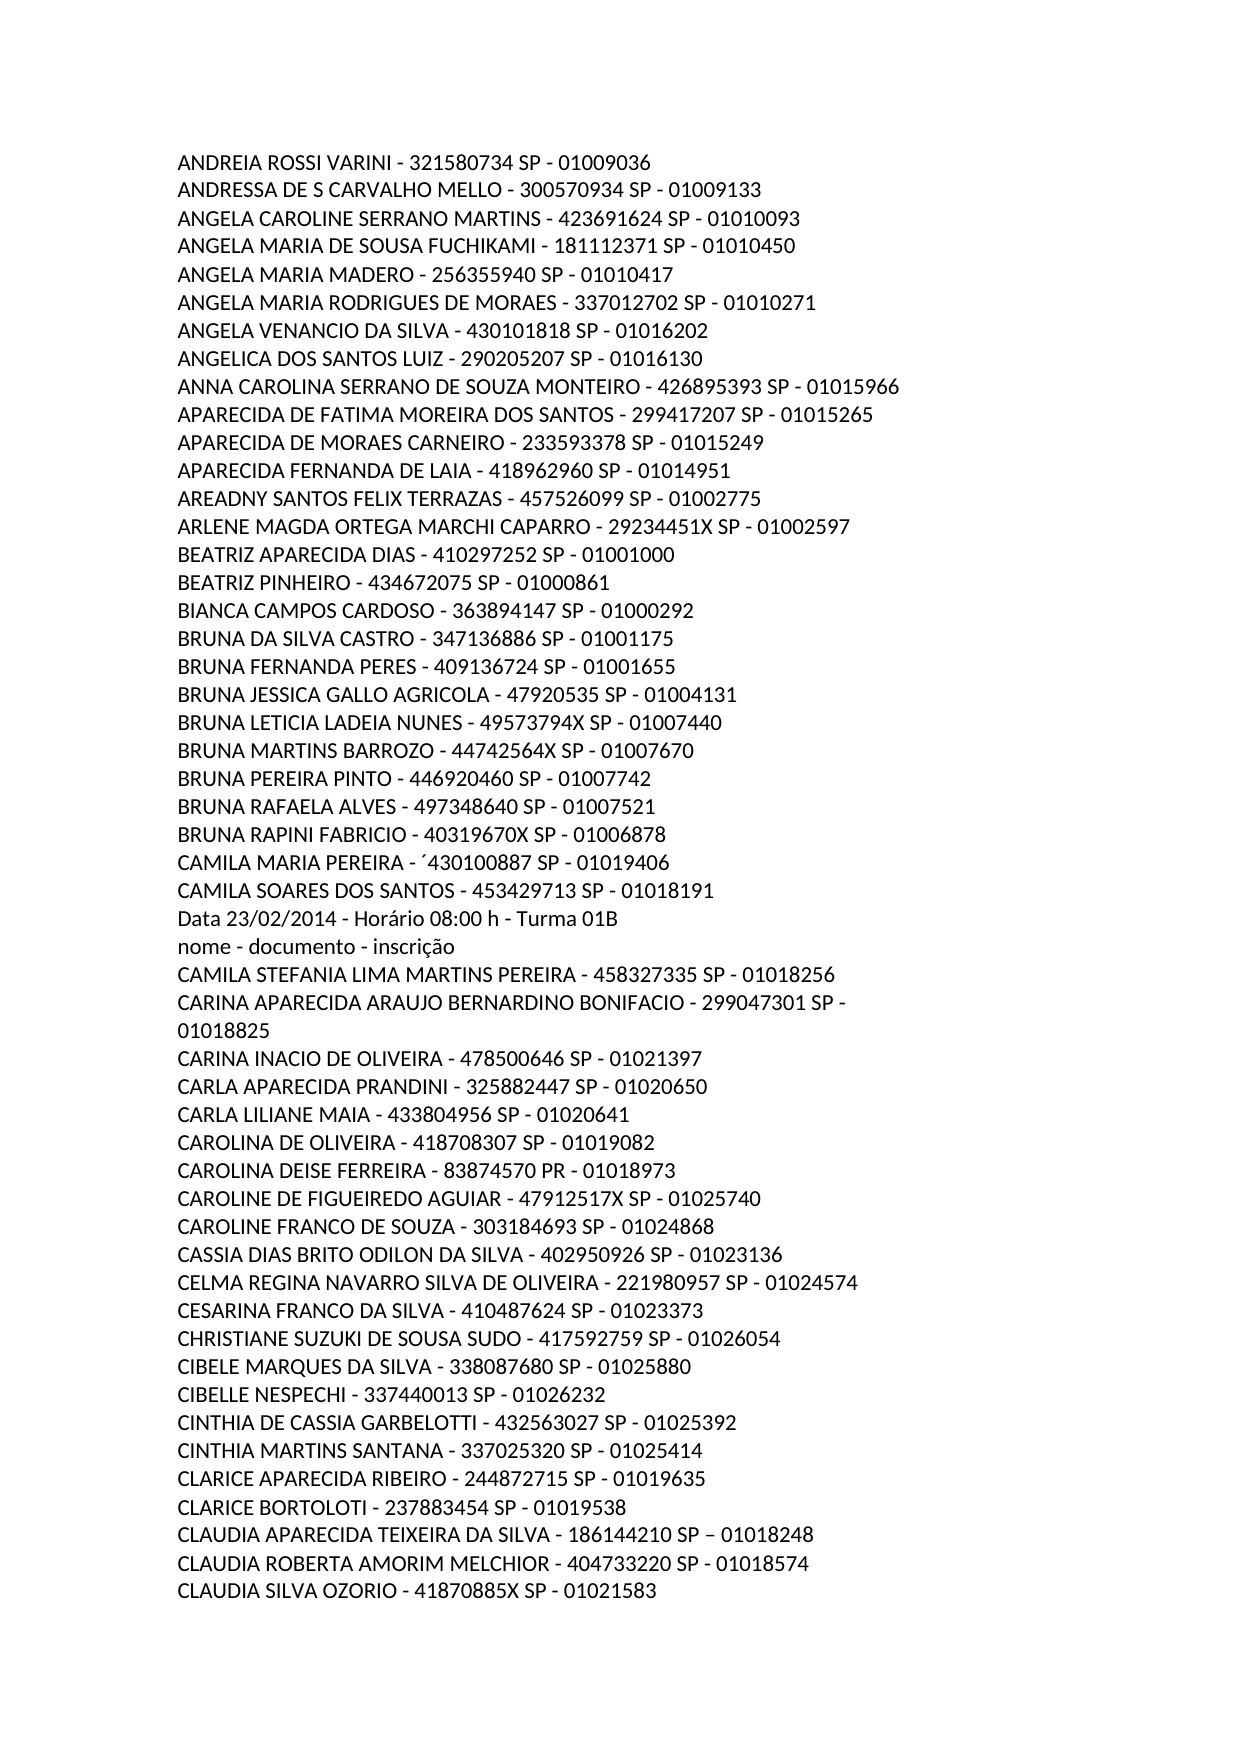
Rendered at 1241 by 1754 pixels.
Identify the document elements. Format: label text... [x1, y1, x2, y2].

text nome - documento - inscrição [177, 932, 1063, 960]
text BIANCA CAMPOS CARDOSO - 363894147 SP - 01000292 [177, 596, 1063, 624]
text ANDREIA ROSSI VARINI - 321580734 SP - 01009036 [177, 148, 1063, 176]
text APARECIDA FERNANDA DE LAIA - 418962960 SP - 01014951 [177, 456, 1063, 484]
text BRUNA JESSICA GALLO AGRICOLA - 47920535 SP - 01004131 [177, 680, 1063, 708]
text BRUNA FERNANDA PERES - 409136724 SP - 01001655 [177, 652, 1063, 680]
text CAROLINA DEISE FERREIRA - 83874570 PR - 01018973 [177, 1156, 1063, 1184]
text CASSIA DIAS BRITO ODILON DA SILVA - 402950926 SP - 01023136 [177, 1240, 1063, 1268]
text CLAUDIA ROBERTA AMORIM MELCHIOR - 404733220 SP - 01018574 [177, 1549, 1063, 1577]
text CINTHIA DE CASSIA GARBELOTTI - 432563027 SP - 01025392 [177, 1408, 1063, 1437]
text APARECIDA DE MORAES CARNEIRO - 233593378 SP - 01015249 [177, 428, 1063, 456]
text CINTHIA MARTINS SANTANA - 337025320 SP - 01025414 [177, 1437, 1063, 1464]
text CHRISTIANE SUZUKI DE SOUSA SUDO - 417592759 SP - 01026054 [177, 1324, 1063, 1352]
text BRUNA RAFAELA ALVES - 497348640 SP - 01007521 [177, 792, 1063, 820]
text CLARICE BORTOLOTI - 237883454 SP - 01019538 [177, 1493, 1063, 1521]
text ANGELICA DOS SANTOS LUIZ - 290205207 SP - 01016130 [177, 344, 1063, 372]
text BEATRIZ PINHEIRO - 434672075 SP - 01000861 [177, 568, 1063, 596]
text CLAUDIA SILVA OZORIO - 41870885X SP - 01021583 [177, 1577, 1063, 1605]
text BRUNA MARTINS BARROZO - 44742564X SP - 01007670 [177, 736, 1063, 764]
text ANDRESSA DE S CARVALHO MELLO - 300570934 SP - 01009133 [177, 176, 1063, 204]
text APARECIDA DE FATIMA MOREIRA DOS SANTOS - 299417207 SP - 01015265 [177, 400, 1063, 428]
text ANGELA VENANCIO DA SILVA - 430101818 SP - 01016202 [177, 316, 1063, 344]
text CIBELLE NESPECHI - 337440013 SP - 01026232 [177, 1381, 1063, 1408]
text Data 23/02/2014 - Horário 08:00 h - Turma 01B [177, 904, 1063, 932]
text BEATRIZ APARECIDA DIAS - 410297252 SP - 01001000 [177, 540, 1063, 568]
text BRUNA LETICIA LADEIA NUNES - 49573794X SP - 01007440 [177, 708, 1063, 736]
text CARINA INACIO DE OLIVEIRA - 478500646 SP - 01021397 [177, 1044, 1063, 1072]
text CIBELE MARQUES DA SILVA - 338087680 SP - 01025880 [177, 1352, 1063, 1381]
text CAMILA STEFANIA LIMA MARTINS PEREIRA - 458327335 SP - 01018256 [177, 960, 1063, 988]
text ANGELA CAROLINE SERRANO MARTINS - 423691624 SP - 01010093 [177, 204, 1063, 232]
text CAROLINE DE FIGUEIREDO AGUIAR - 47912517X SP - 01025740 [177, 1184, 1063, 1212]
text BRUNA RAPINI FABRICIO - 40319670X SP - 01006878 [177, 820, 1063, 848]
text ANGELA MARIA MADERO - 256355940 SP - 01010417 [177, 260, 1063, 288]
text CAROLINA DE OLIVEIRA - 418708307 SP - 01019082 [177, 1128, 1063, 1156]
text CAMILA MARIA PEREIRA - ´430100887 SP - 01019406 [177, 848, 1063, 876]
text CARINA APARECIDA ARAUJO BERNARDINO BONIFACIO - 299047301 SP - [177, 988, 1063, 1016]
text CARLA LILIANE MAIA - 433804956 SP - 01020641 [177, 1100, 1063, 1128]
text ANGELA MARIA DE SOUSA FUCHIKAMI - 181112371 SP - 01010450 [177, 232, 1063, 260]
text BRUNA DA SILVA CASTRO - 347136886 SP - 01001175 [177, 624, 1063, 652]
text CAROLINE FRANCO DE SOUZA - 303184693 SP - 01024868 [177, 1212, 1063, 1240]
text CELMA REGINA NAVARRO SILVA DE OLIVEIRA - 221980957 SP - 01024574 [177, 1268, 1063, 1296]
text BRUNA PEREIRA PINTO - 446920460 SP - 01007742 [177, 764, 1063, 792]
text CLAUDIA APARECIDA TEIXEIRA DA SILVA - 186144210 SP – 01018248 [177, 1521, 1063, 1549]
text 01018825 [177, 1016, 1063, 1044]
text CESARINA FRANCO DA SILVA - 410487624 SP - 01023373 [177, 1296, 1063, 1324]
text ANNA CAROLINA SERRANO DE SOUZA MONTEIRO - 426895393 SP - 01015966 [177, 372, 1063, 400]
text ANGELA MARIA RODRIGUES DE MORAES - 337012702 SP - 01010271 [177, 288, 1063, 316]
text CLARICE APARECIDA RIBEIRO - 244872715 SP - 01019635 [177, 1464, 1063, 1493]
text CARLA APARECIDA PRANDINI - 325882447 SP - 01020650 [177, 1072, 1063, 1100]
text ARLENE MAGDA ORTEGA MARCHI CAPARRO - 29234451X SP - 01002597 [177, 512, 1063, 540]
text AREADNY SANTOS FELIX TERRAZAS - 457526099 SP - 01002775 [177, 484, 1063, 512]
text CAMILA SOARES DOS SANTOS - 453429713 SP - 01018191 [177, 876, 1063, 904]
